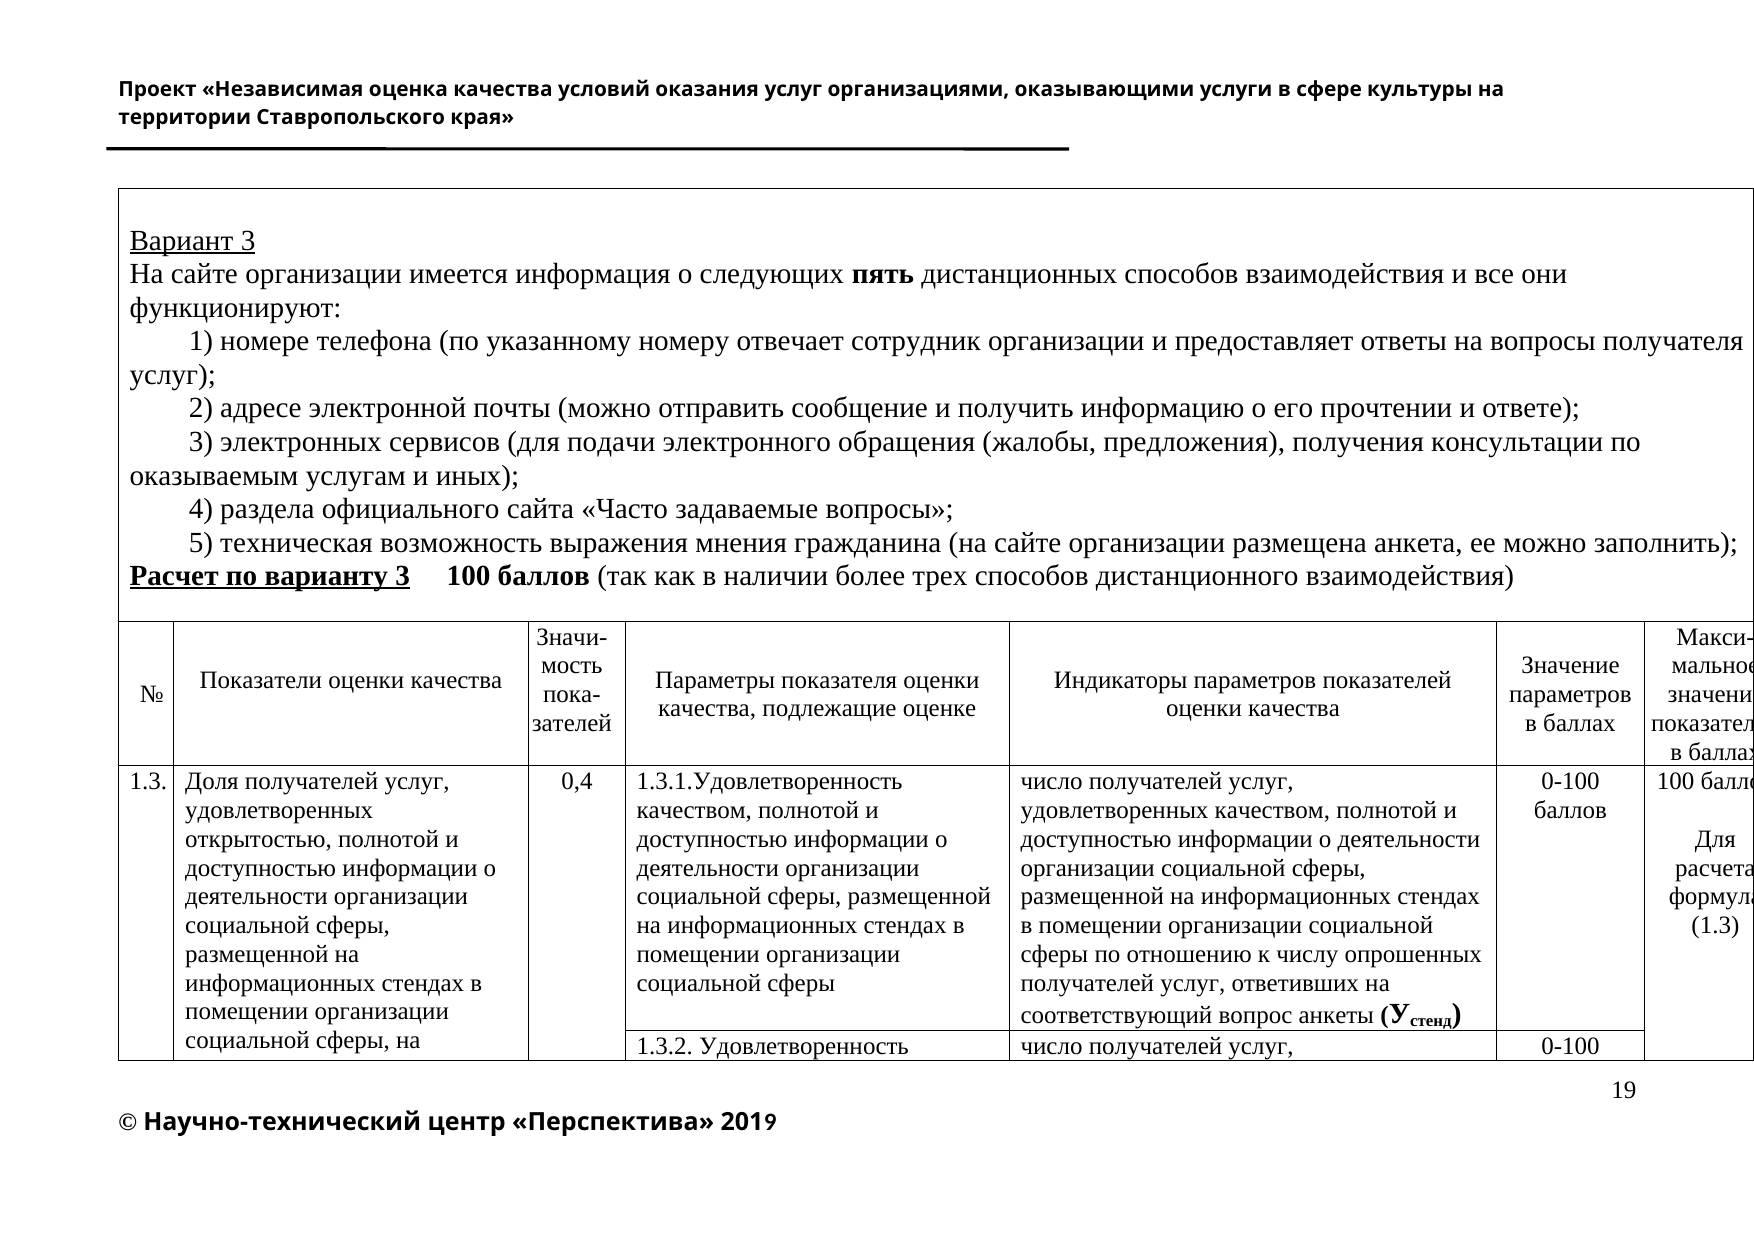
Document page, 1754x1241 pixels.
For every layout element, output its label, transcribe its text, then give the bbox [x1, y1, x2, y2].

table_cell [626, 1031, 1009, 1060]
table_cell Значение параметров в баллах [1497, 622, 1644, 765]
table_cell Доля получателей услуг, удовлетворенных открытостью, полнотой и доступностью информации о деятельности организации социальной сферы, размещенной на информационных стендах в помещении организации социальной сферы, на официальном сайте организации социальной сферы в сети «Интернет» (Поткруд) (в % от общего числа опрошенных получателей услуг (Чобщ)). [174, 766, 528, 1060]
table_cell 1.3. [119, 766, 173, 1060]
table_cell Индикаторы параметров показателей оценки качества [1010, 622, 1496, 765]
table_cell число получателей услуг, удовлетворенных качеством, полнотой и доступностью информации о деятельности организации социальной сферы, размещенной на информационных стендах в помещении организации социальной сферы по отношению к числу опрошенных получателей услуг, ответивших на соответствующий вопрос анкеты (Устенд) [1010, 766, 1496, 1030]
table_cell Макси-мальное значение показателей в баллах [1645, 622, 1753, 765]
table_cell 1.3.1.Удовлетворенность качеством, полнотой и доступностью информации о деятельности организации социальной сферы, размещенной на информационных стендах в помещении организации социальной сферы [626, 766, 1009, 1030]
table_cell Значи-мость пока-зателей [529, 622, 625, 765]
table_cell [1010, 1031, 1496, 1060]
table_cell 100 баллов Для расчета формула (1.3) [1645, 766, 1753, 1060]
table_cell 0-100 баллов [1497, 766, 1644, 1030]
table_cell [119, 189, 1753, 621]
table_cell 0-100 баллов [1497, 1031, 1644, 1060]
table_cell 0,4 [529, 766, 625, 1060]
table_cell Параметры показателя оценки качества, подлежащие оценке [626, 622, 1009, 765]
table_cell Показатели оценки качества [174, 622, 528, 765]
table_cell № [119, 622, 173, 765]
